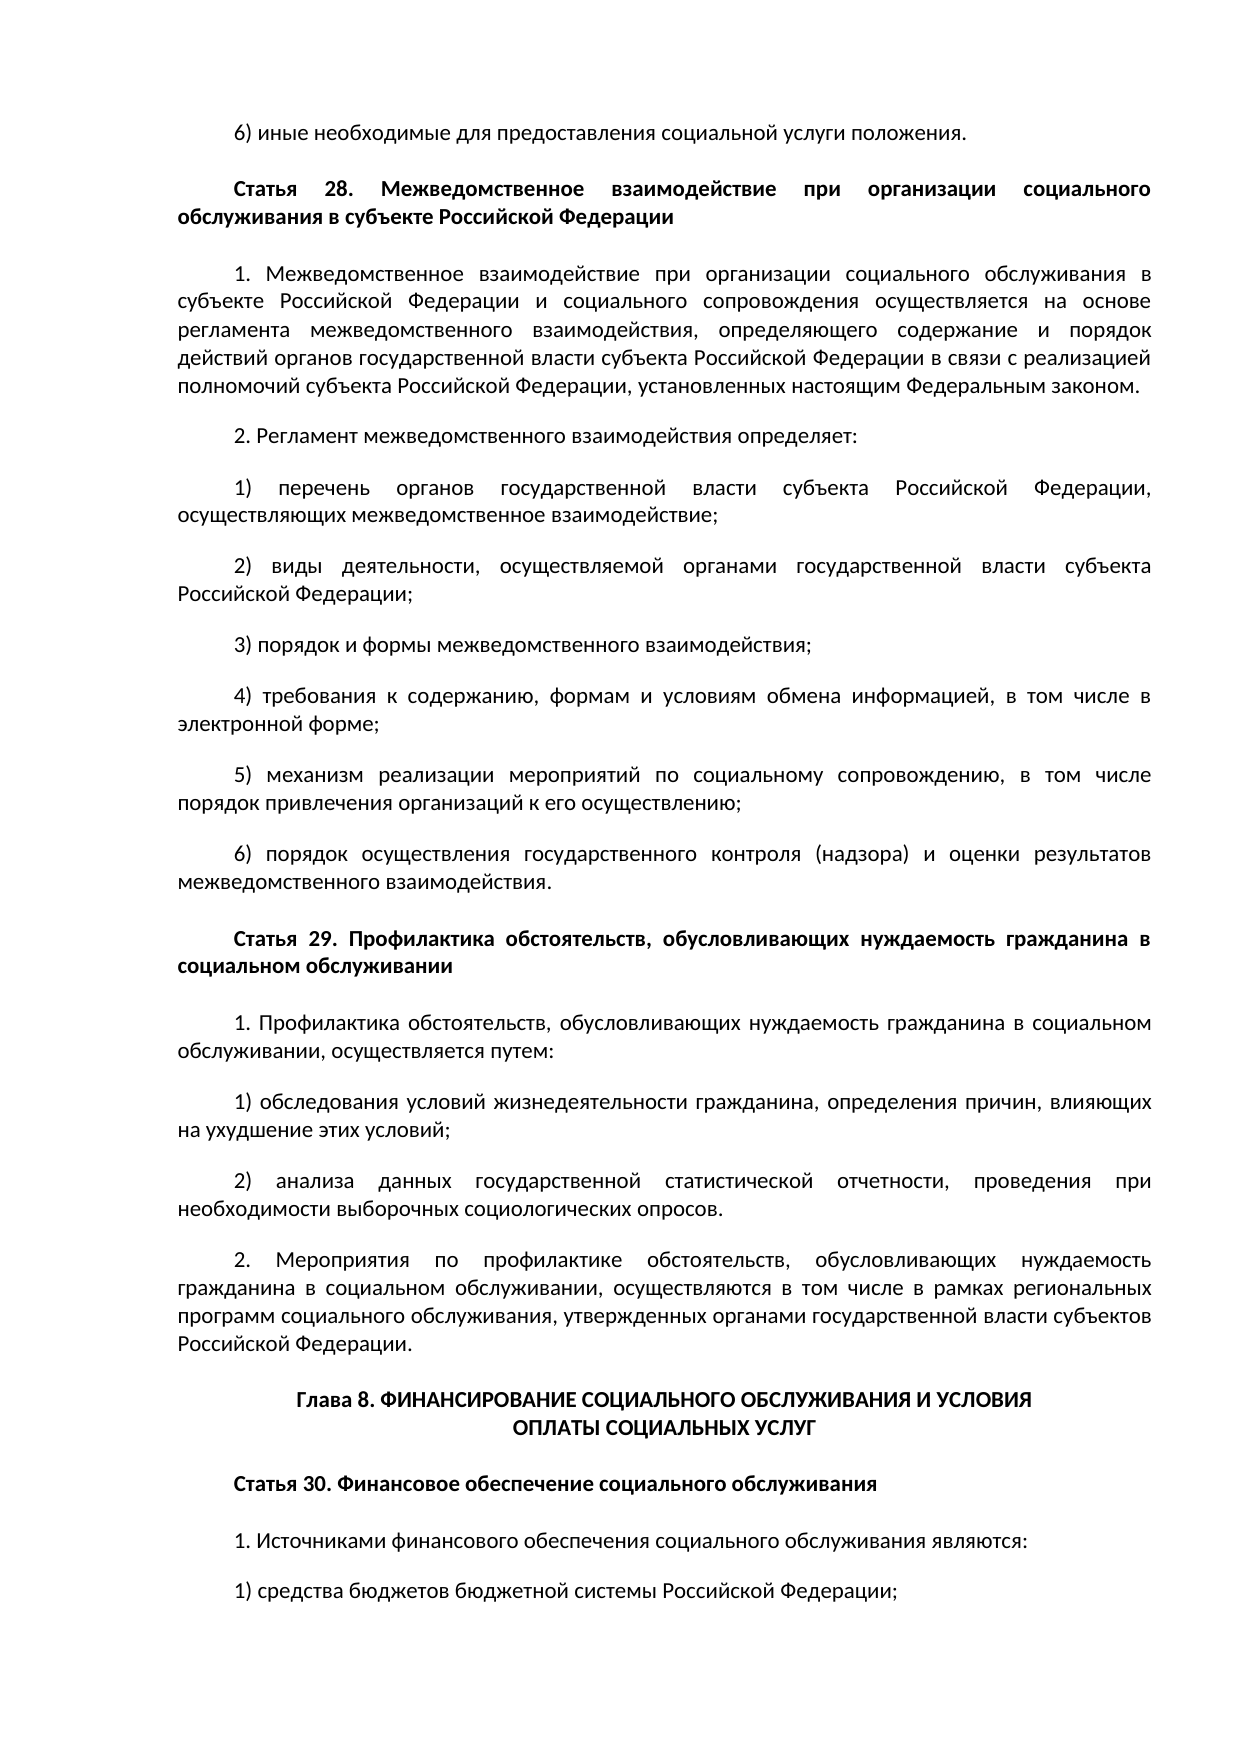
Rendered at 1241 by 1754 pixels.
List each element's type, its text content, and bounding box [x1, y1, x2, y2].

text 2) анализа данных государственной статистической отчетности, проведения при необходимости выборочных социологических опросов. [177, 1166, 1152, 1222]
text 2) виды деятельности, осуществляемой органами государственной власти субъекта Российской Федерации; [177, 552, 1152, 608]
text 1) перечень органов государственной власти субъекта Российской Федерации, осуществляющих межведомственное взаимодействие; [177, 473, 1152, 529]
text 1) обследования условий жизнедеятельности гражданина, определения причин, влияющих на ухудшение этих условий; [177, 1087, 1152, 1143]
text 1. Источниками финансового обеспечения социального обслуживания являются: [177, 1526, 1152, 1554]
text Глава 8. ФИНАНСИРОВАНИЕ СОЦИАЛЬНОГО ОБСЛУЖИВАНИЯ И УСЛОВИЯ [177, 1385, 1152, 1413]
text Статья 30. Финансовое обеспечение социального обслуживания [177, 1469, 1152, 1497]
text 1. Межведомственное взаимодействие при организации социального обслуживания в субъекте Российской Федерации и социального сопровождения осуществляется на основе регламента межведомственного взаимодействия, определяющего содержание и порядок действий органов государственной власти субъекта Российской Федерации в связи с реализацией полномочий субъекта Российской Федерации, установленных настоящим Федеральным законом. [177, 259, 1152, 399]
text Статья 28. Межведомственное взаимодействие при организации социального обслуживания в субъекте Российской Федерации [177, 174, 1152, 230]
text 1) средства бюджетов бюджетной системы Российской Федерации; [177, 1577, 1152, 1605]
text 4) требования к содержанию, формам и условиям обмена информацией, в том числе в электронной форме; [177, 681, 1152, 737]
text 1. Профилактика обстоятельств, обусловливающих нуждаемость гражданина в социальном обслуживании, осуществляется путем: [177, 1008, 1152, 1064]
text Статья 29. Профилактика обстоятельств, обусловливающих нуждаемость гражданина в социальном обслуживании [177, 924, 1152, 980]
text 6) иные необходимые для предоставления социальной услуги положения. [177, 118, 1152, 146]
text 2. Регламент межведомственного взаимодействия определяет: [177, 422, 1152, 450]
text 3) порядок и формы межведомственного взаимодействия; [177, 631, 1152, 658]
text 6) порядок осуществления государственного контроля (надзора) и оценки результатов межведомственного взаимодействия. [177, 839, 1152, 895]
text 5) механизм реализации мероприятий по социальному сопровождению, в том числе порядок привлечения организаций к его осуществлению; [177, 760, 1152, 816]
text ОПЛАТЫ СОЦИАЛЬНЫХ УСЛУГ [177, 1413, 1152, 1441]
text 2. Мероприятия по профилактике обстоятельств, обусловливающих нуждаемость гражданина в социальном обслуживании, осуществляются в том числе в рамках региональных программ социального обслуживания, утвержденных органами государственной власти субъектов Российской Федерации. [177, 1245, 1152, 1357]
